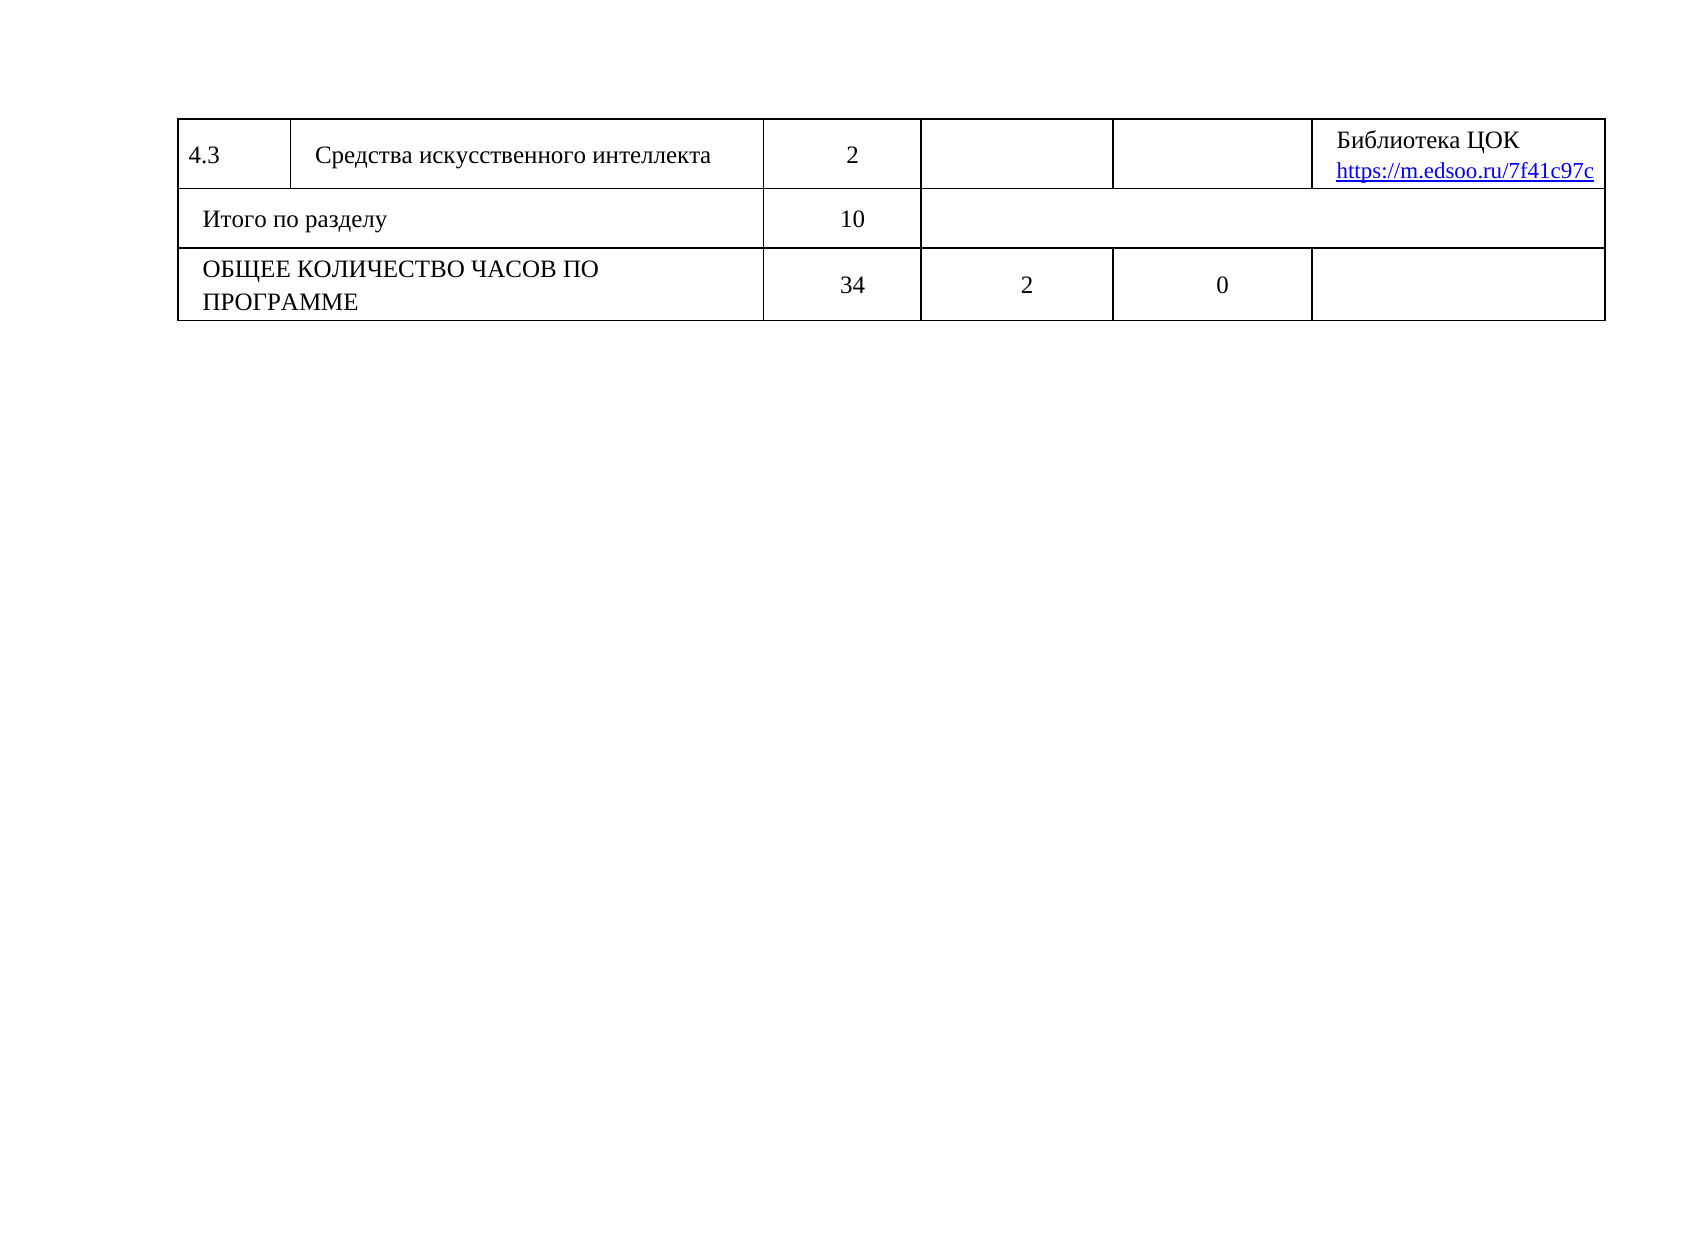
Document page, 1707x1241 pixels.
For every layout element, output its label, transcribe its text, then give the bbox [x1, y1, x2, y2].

table_cell [1114, 120, 1311, 188]
table_cell ОБЩЕЕ КОЛИЧЕСТВО ЧАСОВ ПО ПРОГРАММЕ [179, 249, 763, 319]
table_cell 4.3 [179, 120, 290, 188]
table_cell 2 [764, 120, 920, 188]
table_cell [1313, 120, 1604, 188]
table_cell 2 [922, 249, 1112, 319]
table_cell Средства искусственного интеллекта [291, 120, 763, 188]
table_cell 10 [764, 189, 920, 247]
table_cell [1313, 249, 1604, 319]
table_cell [922, 189, 1604, 247]
table_cell [922, 120, 1112, 188]
table_cell Итого по разделу [179, 189, 763, 247]
table_cell 0 [1114, 249, 1311, 319]
table_cell 34 [764, 249, 920, 319]
